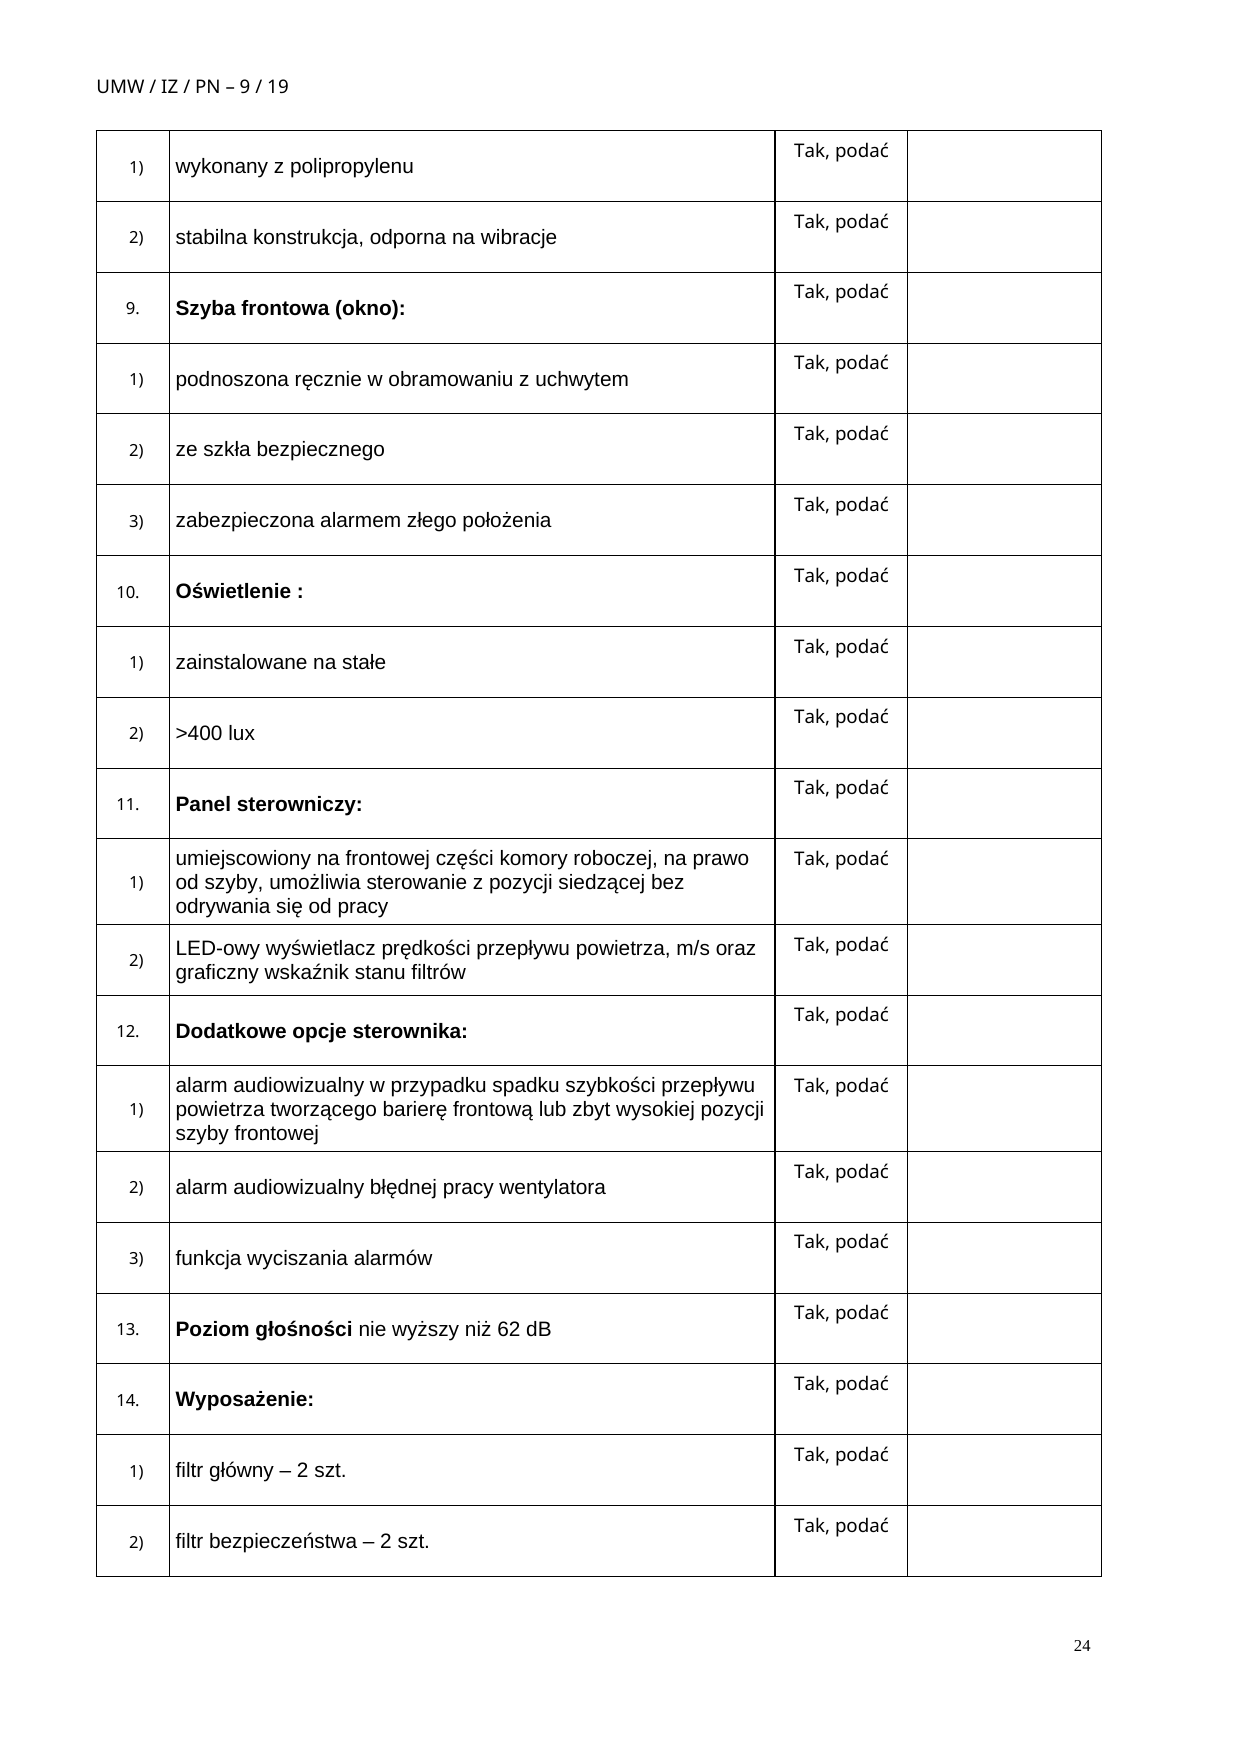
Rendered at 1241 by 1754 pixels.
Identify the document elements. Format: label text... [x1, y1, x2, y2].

table_cell [908, 769, 1101, 838]
table_cell Tak, podać [776, 556, 907, 626]
table_cell filtr główny – 2 szt. [170, 1435, 774, 1505]
table_cell [908, 996, 1101, 1065]
table_cell [908, 1066, 1101, 1151]
table_cell podnoszona ręcznie w obramowaniu z uchwytem [170, 344, 774, 413]
table_cell [908, 1294, 1101, 1363]
table_cell [97, 627, 169, 697]
table_cell [97, 1152, 169, 1222]
table_cell umiejscowiony na frontowej części komory roboczej, na prawo od szyby, umożliwia sterowanie z pozycji siedzącej bez odrywania się od pracy [170, 839, 774, 924]
table_cell zainstalowane na stałe [170, 627, 774, 697]
table_cell Tak, podać [776, 698, 907, 767]
table_cell Tak, podać [776, 485, 907, 555]
table_cell [908, 344, 1101, 413]
table_cell [908, 627, 1101, 697]
table_cell Poziom głośności nie wyższy niż 62 dB [170, 1294, 774, 1363]
table_cell Dodatkowe opcje sterownika: [170, 996, 774, 1065]
table_cell LED-owy wyświetlacz prędkości przepływu powietrza, m/s oraz graficzny wskaźnik stanu filtrów [170, 925, 774, 994]
table_cell zabezpieczona alarmem złego położenia [170, 485, 774, 555]
table_cell stabilna konstrukcja, odporna na wibracje [170, 202, 774, 272]
table_cell [908, 1152, 1101, 1222]
table_cell [908, 839, 1101, 924]
table_cell Tak, podać [776, 627, 907, 697]
table_cell >400 lux [170, 698, 774, 767]
table_cell [97, 273, 169, 342]
table_cell [97, 925, 169, 994]
table_cell Tak, podać [776, 344, 907, 413]
table_cell [97, 1223, 169, 1292]
table_cell Tak, podać [776, 769, 907, 838]
table_cell Panel sterowniczy: [170, 769, 774, 838]
table_cell [908, 131, 1101, 201]
table_cell filtr bezpieczeństwa – 2 szt. [170, 1506, 774, 1576]
table_cell alarm audiowizualny błędnej pracy wentylatora [170, 1152, 774, 1222]
table_cell [908, 1364, 1101, 1434]
table_cell Tak, podać [776, 202, 907, 272]
table_cell [97, 1364, 169, 1434]
table_cell Tak, podać [776, 1364, 907, 1434]
table_cell [97, 485, 169, 555]
table_cell funkcja wyciszania alarmów [170, 1223, 774, 1292]
table_cell [908, 1506, 1101, 1576]
table_cell [908, 698, 1101, 767]
table_cell [97, 202, 169, 272]
table_cell Wyposażenie: [170, 1364, 774, 1434]
table_cell [908, 202, 1101, 272]
table_cell [908, 1435, 1101, 1505]
table_cell [97, 1066, 169, 1151]
table_cell [97, 556, 169, 626]
table_cell Tak, podać [776, 1294, 907, 1363]
table_cell [908, 1223, 1101, 1292]
table_cell [97, 698, 169, 767]
table_cell [908, 485, 1101, 555]
table_cell Tak, podać [776, 925, 907, 994]
table_cell Tak, podać [776, 131, 907, 201]
table_cell [97, 131, 169, 201]
table_cell Szyba frontowa (okno): [170, 273, 774, 342]
table_cell alarm audiowizualny w przypadku spadku szybkości przepływu powietrza tworzącego barierę frontową lub zbyt wysokiej pozycji szyby frontowej [170, 1066, 774, 1151]
table_cell Tak, podać [776, 1066, 907, 1151]
table_cell Tak, podać [776, 996, 907, 1065]
table_cell Oświetlenie : [170, 556, 774, 626]
table_cell [97, 769, 169, 838]
table_cell [908, 556, 1101, 626]
table_cell [908, 925, 1101, 994]
table_cell wykonany z polipropylenu [170, 131, 774, 201]
table_cell Tak, podać [776, 1435, 907, 1505]
table_cell [97, 1294, 169, 1363]
table_cell ze szkła bezpiecznego [170, 414, 774, 484]
table_cell Tak, podać [776, 414, 907, 484]
table_cell Tak, podać [776, 839, 907, 924]
table_cell [97, 1506, 169, 1576]
table_cell Tak, podać [776, 1506, 907, 1576]
table_cell [908, 273, 1101, 342]
table_cell [97, 344, 169, 413]
table_cell [97, 1435, 169, 1505]
table_cell [908, 414, 1101, 484]
table_cell Tak, podać [776, 273, 907, 342]
table_cell Tak, podać [776, 1152, 907, 1222]
table_cell [97, 839, 169, 924]
table_cell [97, 996, 169, 1065]
table_cell Tak, podać [776, 1223, 907, 1292]
table_cell [97, 414, 169, 484]
